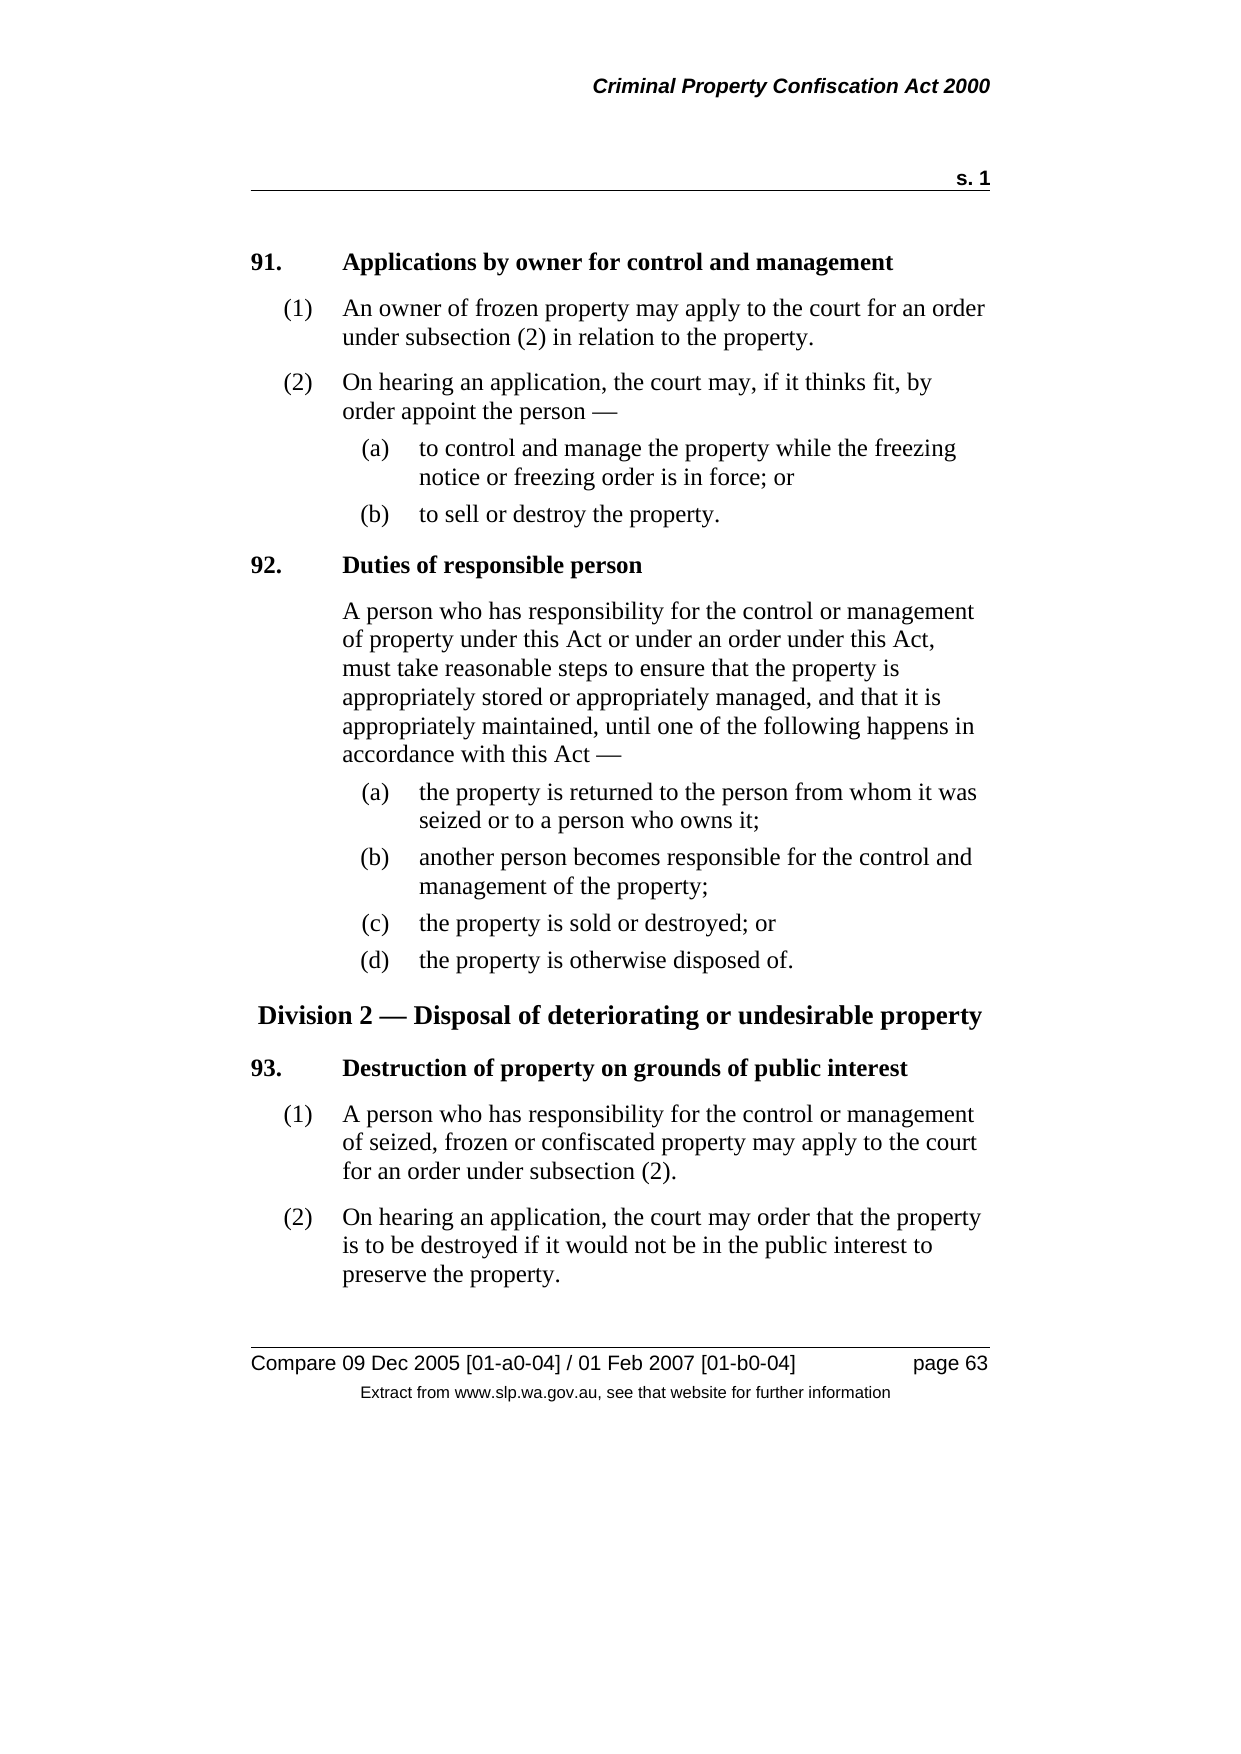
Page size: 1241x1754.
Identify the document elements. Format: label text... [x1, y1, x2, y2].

text (1) An owner of frozen property may apply to the court for an order under subsection (2) in relation to the property. [251, 293, 990, 350]
text (2) On hearing an application, the court may, if it thinks fit, by order appoint the person — [251, 367, 990, 424]
text (a) to control and manage the property while the freezing notice or freezing order is in force; or [251, 433, 990, 490]
text A person who has responsibility for the control or management of property under this Act or under an order under this Act, must take reasonable steps to ensure that the property is appropriately stored or appropriately managed, and that it is appropriately maintained, until one of the following happens in accordance with this Act — [251, 596, 990, 768]
text (b) to sell or destroy the property. [251, 499, 990, 527]
text (d) the property is otherwise disposed of. [251, 945, 990, 974]
subtitle 91. Applications by owner for control and management [251, 247, 990, 276]
subtitle Division 2 — Disposal of deteriorating or undesirable property [251, 999, 990, 1030]
text (c) the property is sold or destroyed; or [251, 908, 990, 937]
text (b) another person becomes responsible for the control and management of the property; [251, 842, 990, 900]
text (2) On hearing an application, the court may order that the property is to be destroyed if it would not be in the public interest to preserve the property. [251, 1202, 990, 1288]
text (a) the property is returned to the person from whom it was seized or to a person who owns it; [251, 777, 990, 834]
subtitle 93. Destruction of property on grounds of public interest [251, 1053, 990, 1082]
subtitle 92. Duties of responsible person [251, 550, 990, 579]
text (1) A person who has responsibility for the control or management of seized, frozen or confiscated property may apply to the court for an order under subsection (2). [251, 1099, 990, 1185]
